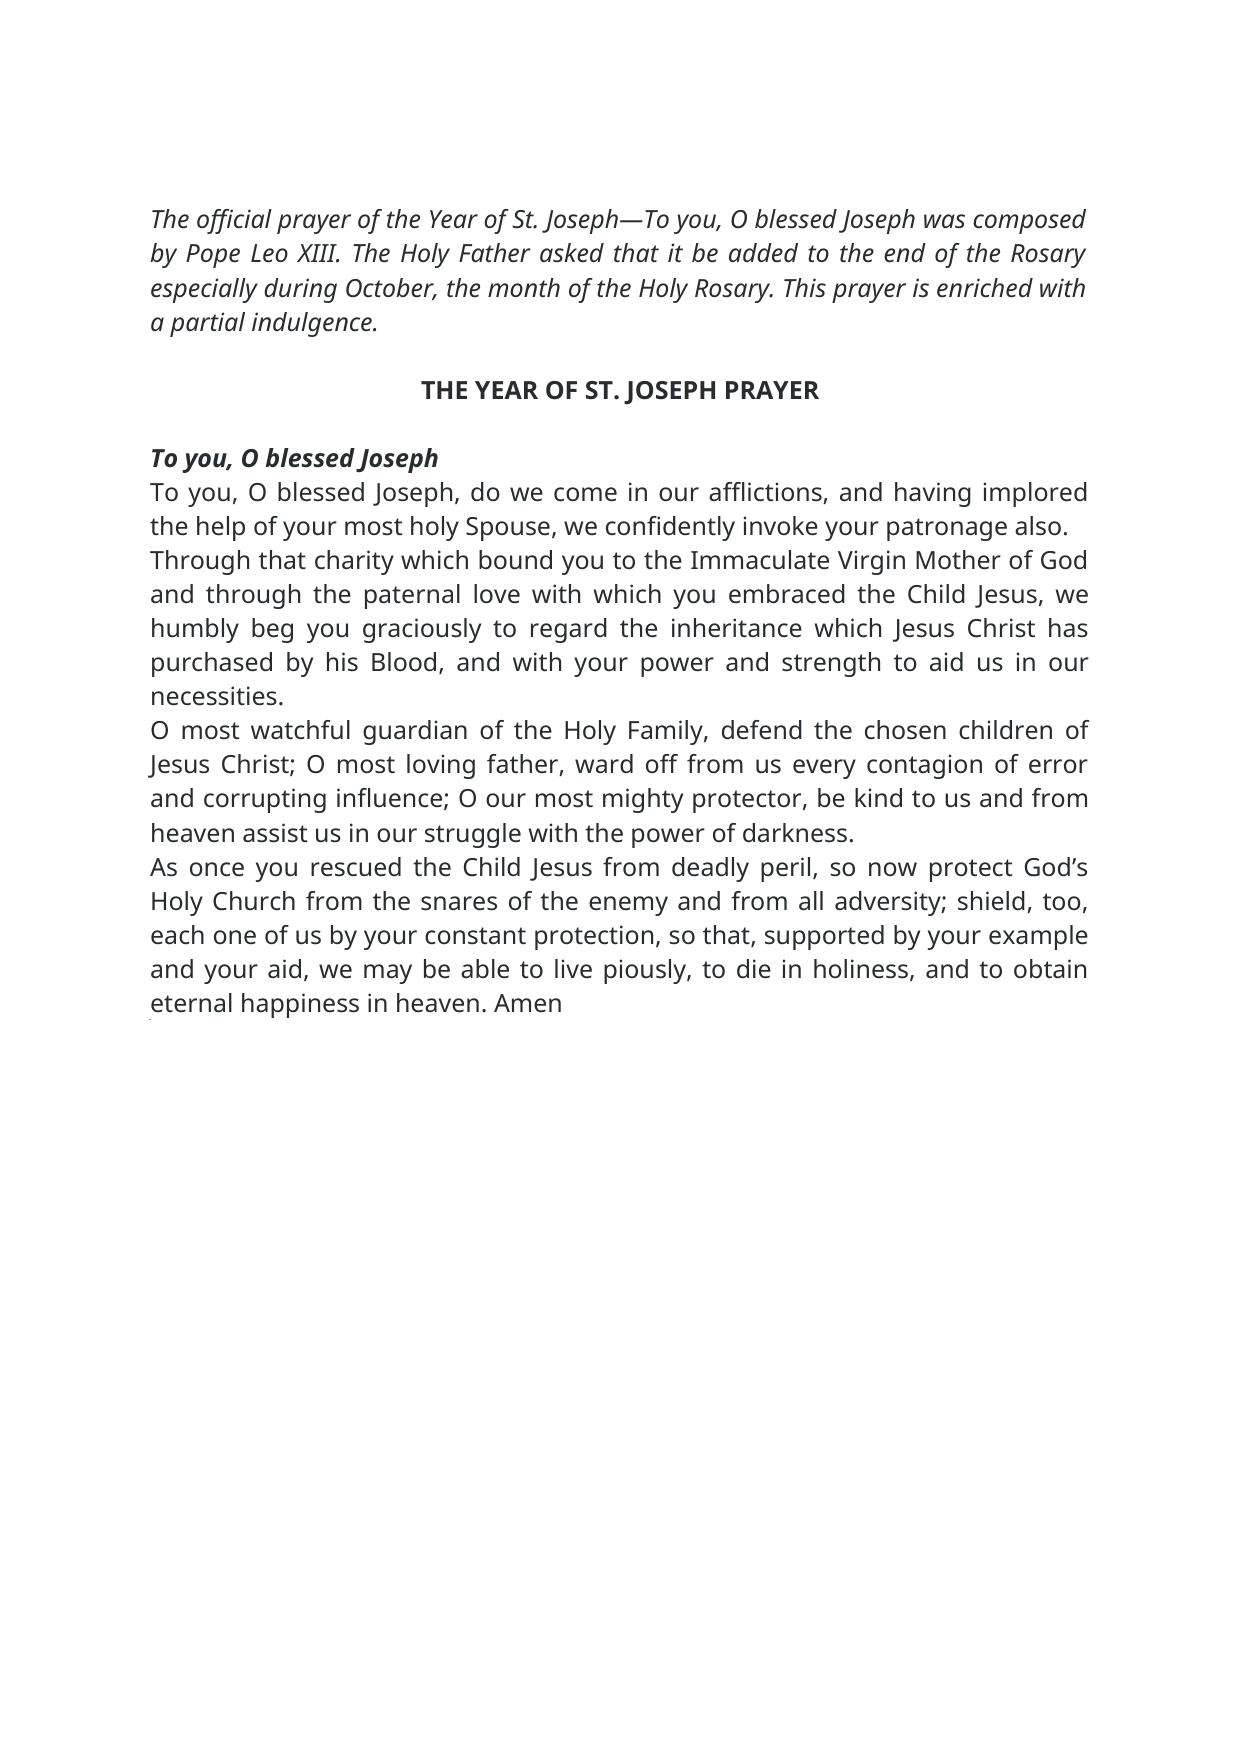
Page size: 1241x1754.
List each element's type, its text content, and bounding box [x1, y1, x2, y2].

text To you, O blessed Joseph, do we come in our afflictions, and having implored the help of your most holy Spouse, we confidently invoke your patronage also. [150, 474, 1090, 543]
text Through that charity which bound you to the Immaculate Virgin Mother of God and through the paternal love with which you embraced the Child Jesus, we humbly beg you graciously to regard the inheritance which Jesus Christ has purchased by his Blood, and with your power and strength to aid us in our necessities. [150, 543, 1090, 713]
text THE YEAR OF ST. JOSEPH PRAYER [150, 372, 1090, 406]
text As once you rescued the Child Jesus from deadly peril, so now protect God’s Holy Church from the snares of the enemy and from all adversity; shield, too, each one of us by your constant protection, so that, supported by your example and your aid, we may be able to live piously, to die in holiness, and to obtain eternal happiness in heaven. Amen [150, 849, 1090, 1019]
text The official prayer of the Year of St. Joseph—To you, O blessed Joseph was composed by Pope Leo XIII. The Holy Father asked that it be added to the end of the Rosary especially during October, the month of the Holy Rosary. This prayer is enriched with a partial indulgence. [150, 202, 1090, 338]
text O most watchful guardian of the Holy Family, defend the chosen children of Jesus Christ; O most loving father, ward off from us every contagion of error and corrupting influence; O our most mighty protector, be kind to us and from heaven assist us in our struggle with the power of darkness. [150, 713, 1090, 849]
text To you, O blessed Joseph [150, 441, 1090, 474]
